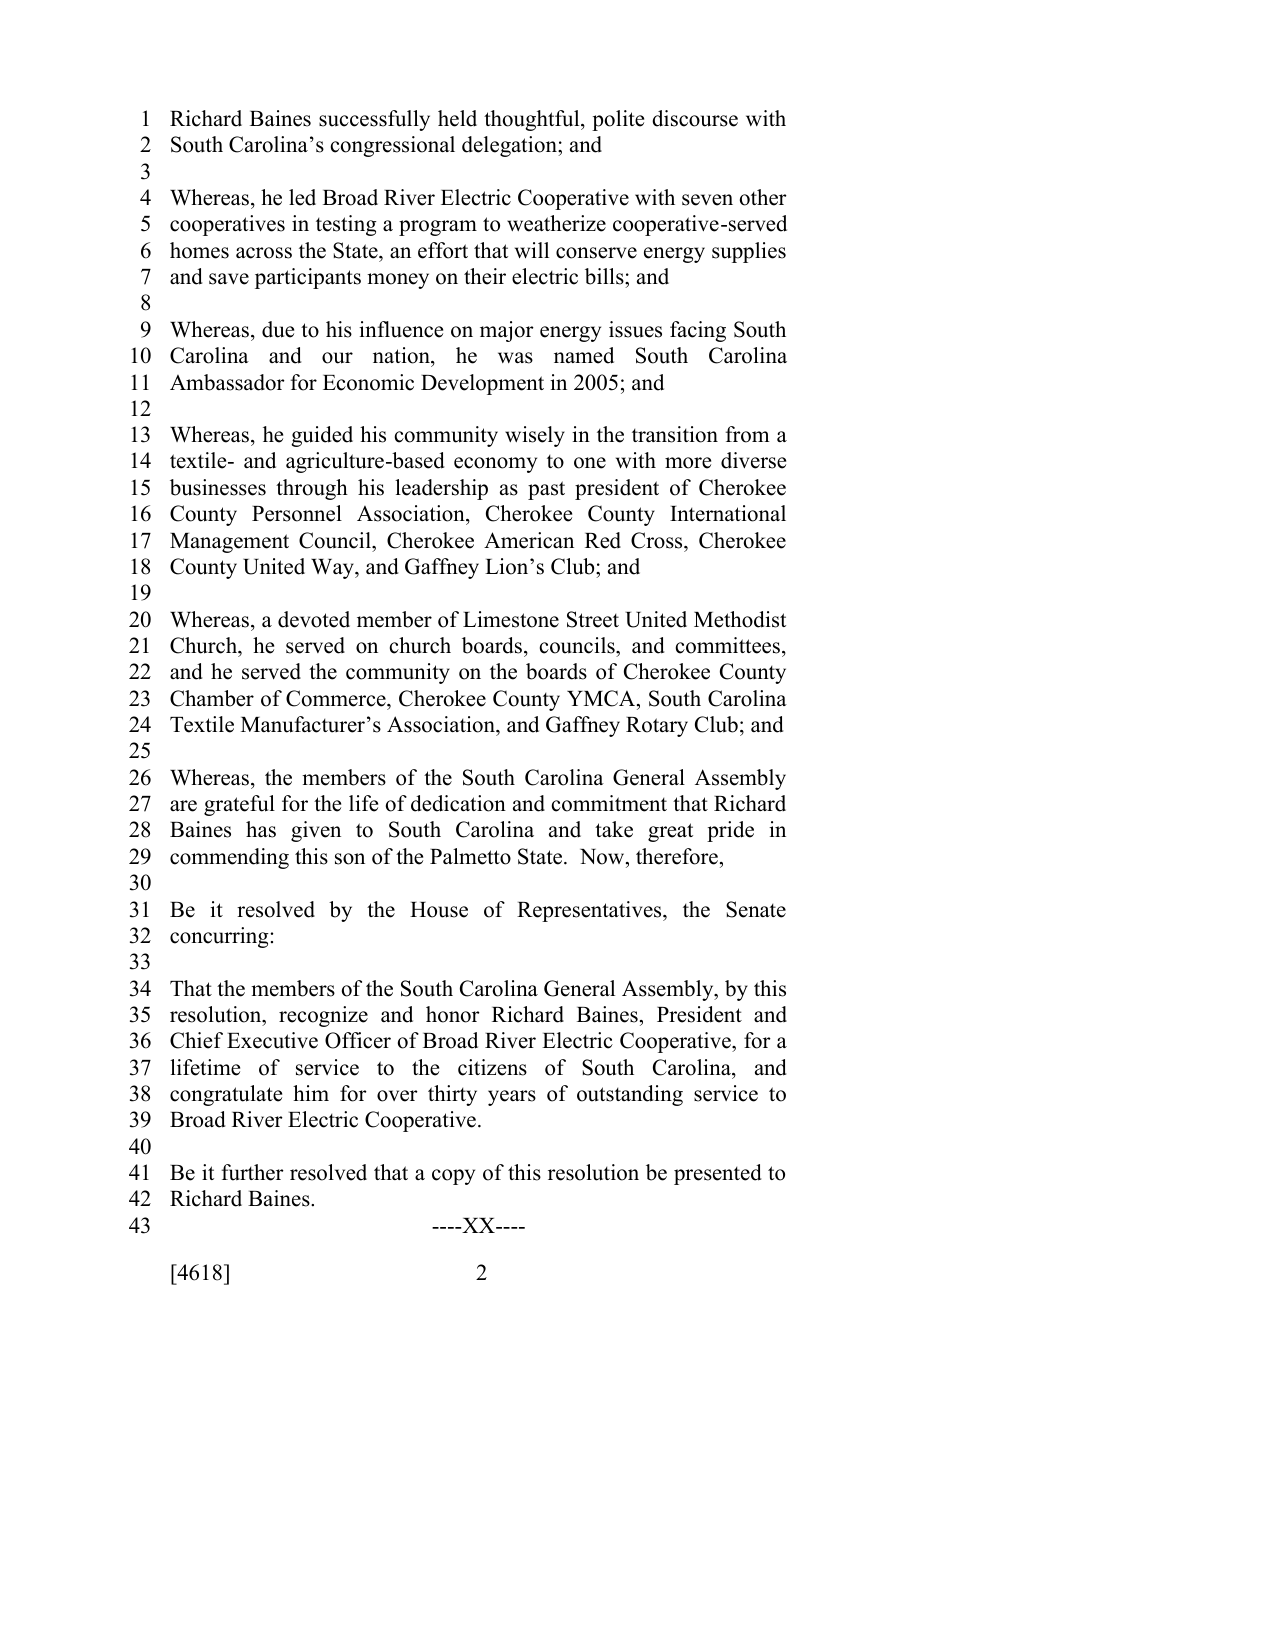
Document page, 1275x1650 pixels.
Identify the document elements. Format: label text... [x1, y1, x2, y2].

text That the members of the South Carolina General Assembly, by this resolution, recognize and honor Richard Baines, President and Chief Executive Officer of Broad River Electric Cooperative, for a lifetime of service to the citizens of South Carolina, and congratulate him for over thirty years of outstanding service to Broad River Electric Cooperative. [169, 975, 787, 1133]
text Be it further resolved that a copy of this resolution be presented to Richard Baines. [169, 1159, 787, 1212]
text Whereas, he led Broad River Electric Cooperative with seven other cooperatives in testing a program to weatherize cooperative-served homes across the State, an effort that will conserve energy supplies and save participants money on their electric bills; and [169, 184, 787, 289]
text Whereas, the members of the South Carolina General Assembly are grateful for the life of dedication and commitment that Richard Baines has given to South Carolina and take great pride in commending this son of the Palmetto State. Now, therefore, [169, 764, 787, 869]
text Be it resolved by the House of Representatives, the Senate concurring: [169, 896, 787, 948]
text Whereas, he guided his community wisely in the transition from a textile- and agriculture-based economy to one with more diverse businesses through his leadership as past president of Cherokee County Personnel Association, Cherokee County International Management Council, Cherokee American Red Cross, Cherokee County United Way, and Gaffney Lion’s Club; and [169, 421, 787, 579]
text Whereas, due to his influence on major energy issues facing South Carolina and our nation, he was named South Carolina Ambassador for Economic Development in 2005; and [169, 316, 787, 395]
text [169, 105, 787, 158]
text ----XX---- [169, 1212, 787, 1238]
text Whereas, a devoted member of Limestone Street United Methodist Church, he served on church boards, councils, and committees, and he served the community on the boards of Cherokee County Chamber of Commerce, Cherokee County YMCA, South Carolina Textile Manufacturer’s Association, and Gaffney Rotary Club; and [169, 606, 787, 737]
